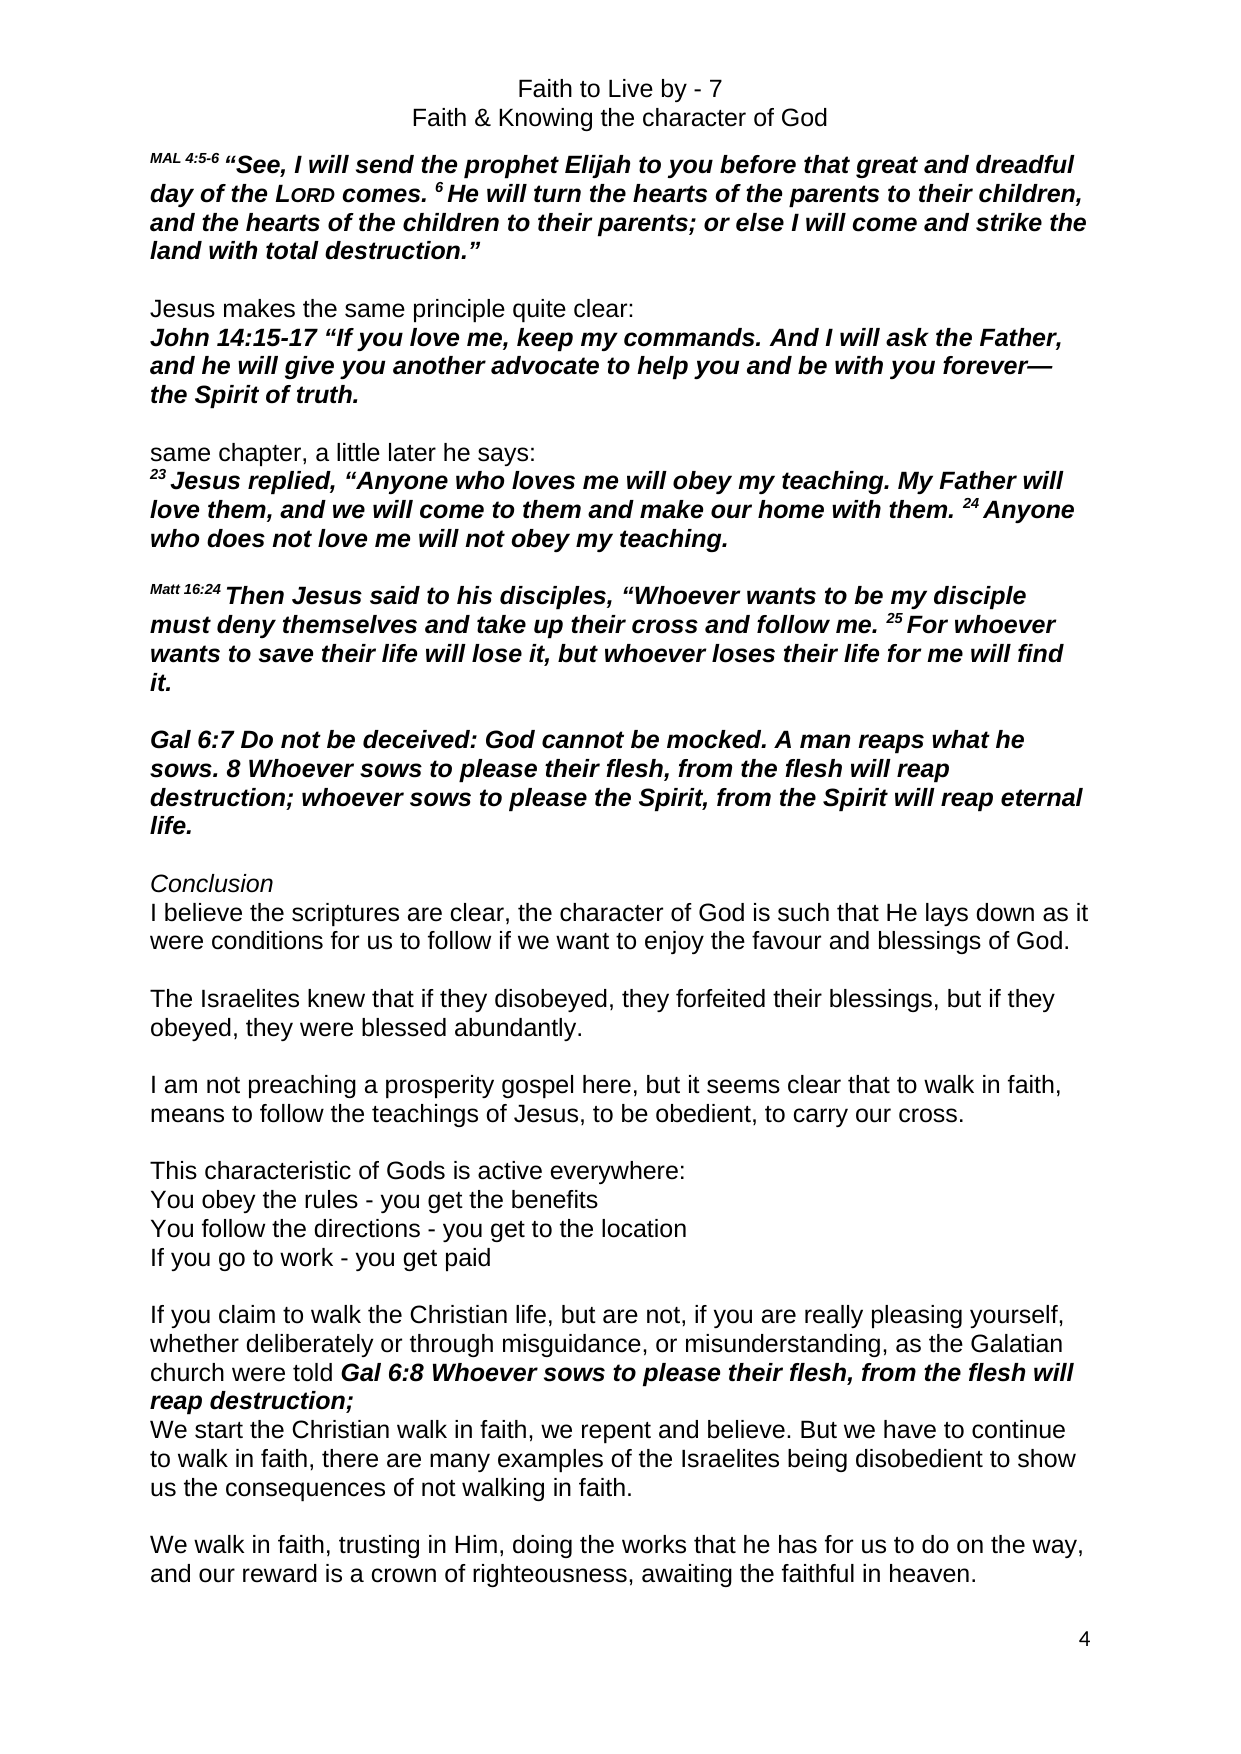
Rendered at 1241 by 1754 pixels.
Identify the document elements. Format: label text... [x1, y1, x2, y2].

text We start the Christian walk in faith, we repent and believe. But we have to continue to walk in faith, there are many examples of the Israelites being disobedient to show us the consequences of not walking in faith. [150, 1415, 1090, 1501]
text If you claim to walk the Christian life, but are not, if you are really pleasing yourself, whether deliberately or through misguidance, or misunderstanding, as the Galatian church were told Gal 6:8 Whoever sows to please their flesh, from the flesh will reap destruction; [150, 1300, 1090, 1415]
text The Israelites knew that if they disobeyed, they forfeited their blessings, but if they obeyed, they were blessed abundantly. [150, 984, 1090, 1041]
text Gal 6:7 Do not be deceived: God cannot be mocked. A man reaps what he sows. 8 Whoever sows to please their flesh, from the flesh will reap destruction; whoever sows to please the Spirit, from the Spirit will reap eternal life. [150, 725, 1090, 840]
text You follow the directions - you get to the location [150, 1214, 1090, 1242]
text same chapter, a little later he says: [150, 437, 1090, 466]
text Jesus makes the same principle quite clear: [150, 294, 1090, 322]
text You obey the rules - you get the benefits [150, 1185, 1090, 1214]
text This characteristic of Gods is active everywhere: [150, 1156, 1090, 1185]
text MAL 4:5-6 “See, I will send the prophet Elijah to you before that great and dreadful day of the Lord comes. 6 He will turn the hearts of the parents to their children, and the hearts of the children to their parents; or else I will come and strike the land with total destruction.” [150, 150, 1090, 265]
text I am not preaching a prosperity gospel here, but it seems clear that to walk in faith, means to follow the teachings of Jesus, to be obedient, to carry our cross. [150, 1070, 1090, 1127]
text 23 Jesus replied, “Anyone who loves me will obey my teaching. My Father will love them, and we will come to them and make our home with them. 24 Anyone who does not love me will not obey my teaching. [150, 466, 1090, 552]
text John 14:15-17 “If you love me, keep my commands. And I will ask the Father, and he will give you another advocate to help you and be with you forever— the Spirit of truth. [150, 322, 1090, 409]
text Matt 16:24 Then Jesus said to his disciples, “Whoever wants to be my disciple must deny themselves and take up their cross and follow me. 25 For whoever wants to save their life will lose it, but whoever loses their life for me will find it. [150, 581, 1090, 696]
text and our reward is a crown of righteousness, awaiting the faithful in heaven. [150, 1559, 1090, 1587]
text We walk in faith, trusting in Him, doing the works that he has for us to do on the way, [150, 1530, 1090, 1559]
text If you go to work - you get paid [150, 1242, 1090, 1271]
text I believe the scriptures are clear, the character of God is such that He lays down as it were conditions for us to follow if we want to enjoy the favour and blessings of God. [150, 897, 1090, 955]
text Conclusion [150, 869, 1090, 897]
